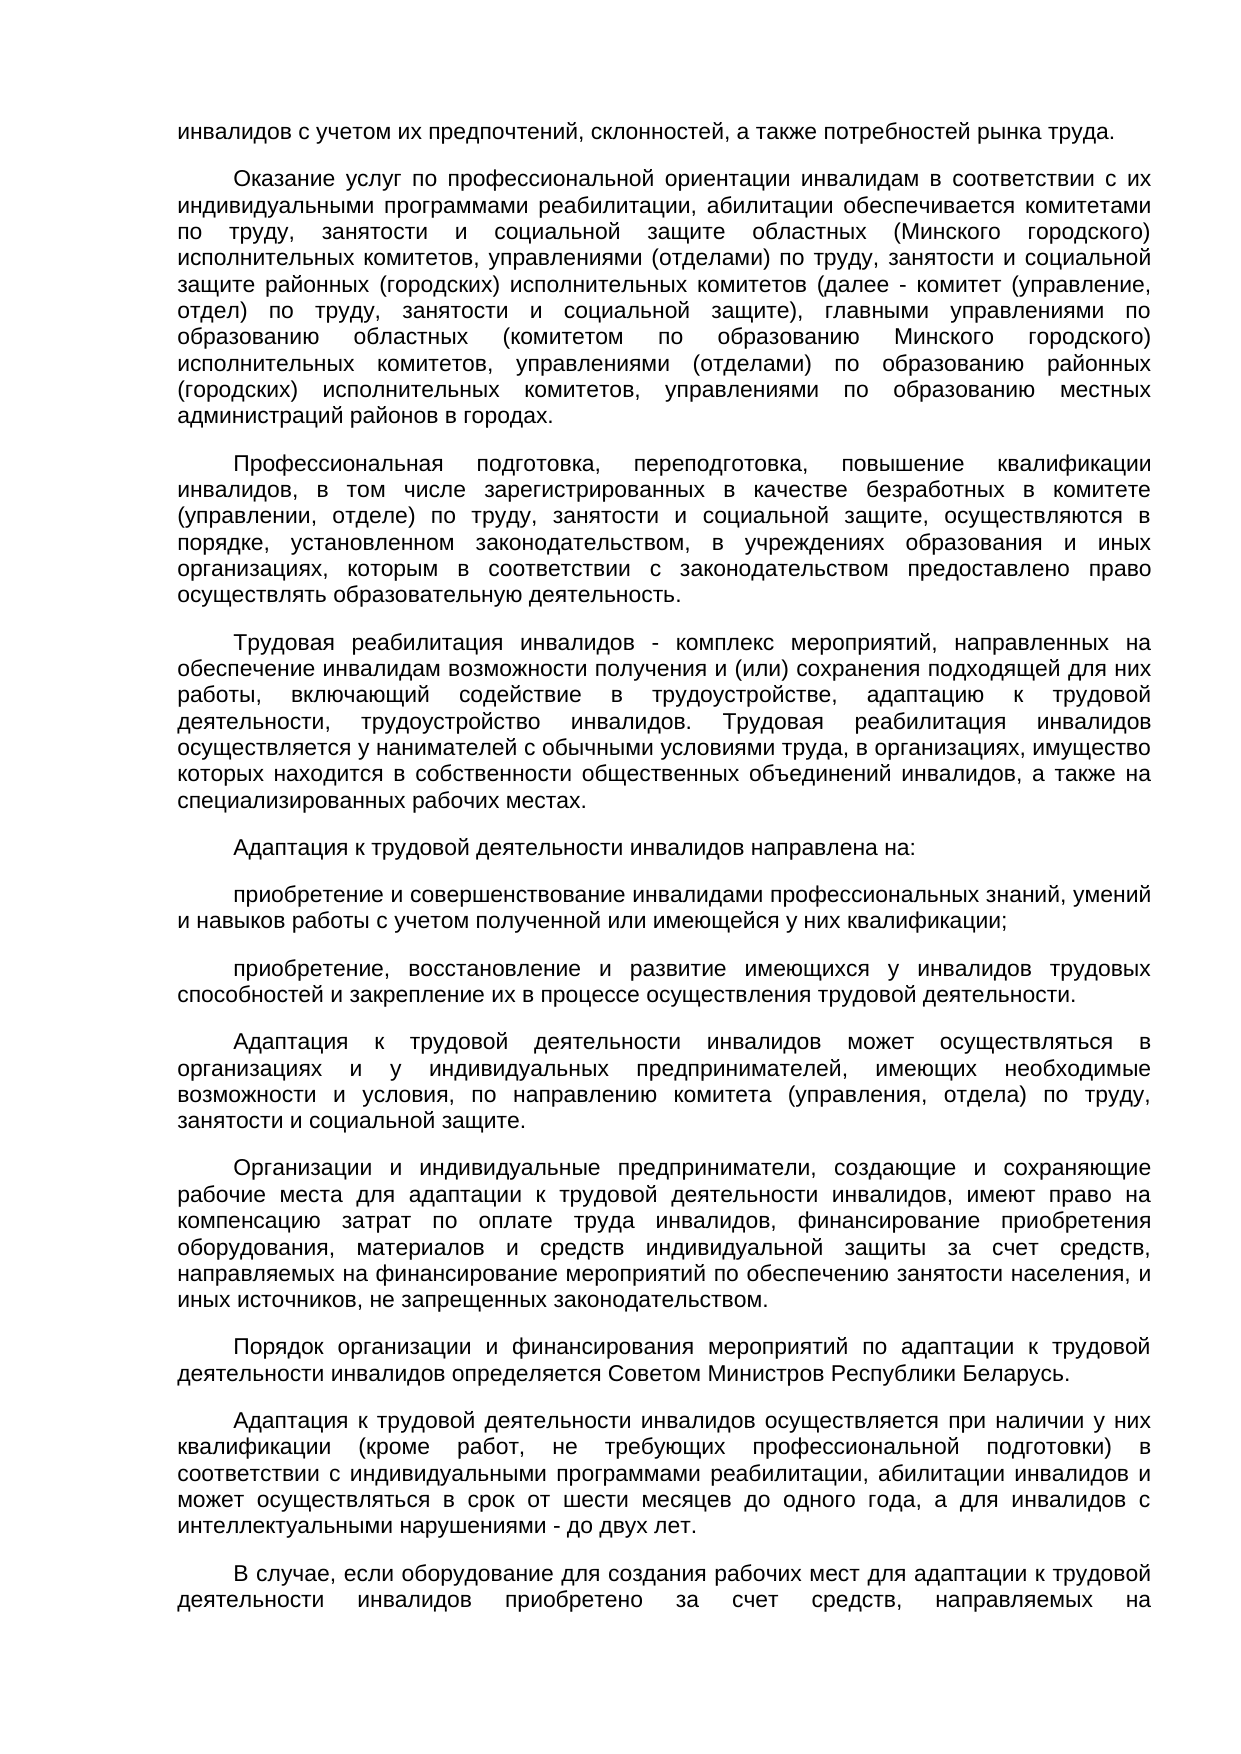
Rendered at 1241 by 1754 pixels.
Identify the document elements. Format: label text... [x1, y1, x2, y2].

text Порядок организации и финансирования мероприятий по адаптации к трудовой деятельности инвалидов определяется Советом Министров Республики Беларусь. [177, 1333, 1152, 1386]
text Оказание услуг по профессиональной ориентации инвалидам в соответствии с их индивидуальными программами реабилитации, абилитации обеспечивается комитетами по труду, занятости и социальной защите областных (Минского городского) исполнительных комитетов, управлениями (отделами) по труду, занятости и социальной защите районных (городских) исполнительных комитетов (далее - комитет (управление, отдел) по труду, занятости и социальной защите), главными управлениями по образованию областных (комитетом по образованию Минского городского) исполнительных комитетов, управлениями (отделами) по образованию районных (городских) исполнительных комитетов, управлениями по образованию местных администраций районов в городах. [177, 165, 1152, 429]
text приобретение и совершенствование инвалидами профессиональных знаний, умений и навыков работы с учетом полученной или имеющейся у них квалификации; [177, 881, 1152, 934]
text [177, 118, 1152, 144]
text Трудовая реабилитация инвалидов - комплекс мероприятий, направленных на обеспечение инвалидам возможности получения и (или) сохранения подходящей для них работы, включающий содействие в трудоустройстве, адаптацию к трудовой деятельности, трудоустройство инвалидов. Трудовая реабилитация инвалидов осуществляется у нанимателей с обычными условиями труда, в организациях, имущество которых находится в собственности общественных объединений инвалидов, а также на специализированных рабочих местах. [177, 628, 1152, 813]
text Адаптация к трудовой деятельности инвалидов направлена на: [177, 834, 1152, 860]
text Адаптация к трудовой деятельности инвалидов осуществляется при наличии у них квалификации (кроме работ, не требующих профессиональной подготовки) в соответствии с индивидуальными программами реабилитации, абилитации инвалидов и может осуществляться в срок от шести месяцев до одного года, а для инвалидов с интеллектуальными нарушениями - до двух лет. [177, 1407, 1152, 1539]
text Профессиональная подготовка, переподготовка, повышение квалификации инвалидов, в том числе зарегистрированных в качестве безработных в комитете (управлении, отделе) по труду, занятости и социальной защите, осуществляются в порядке, установленном законодательством, в учреждениях образования и иных организациях, которым в соответствии с законодательством предоставлено право осуществлять образовательную деятельность. [177, 449, 1152, 608]
text приобретение, восстановление и развитие имеющихся у инвалидов трудовых способностей и закрепление их в процессе осуществления трудовой деятельности. [177, 954, 1152, 1007]
text Организации и индивидуальные предприниматели, создающие и сохраняющие рабочие места для адаптации к трудовой деятельности инвалидов, имеют право на компенсацию затрат по оплате труда инвалидов, финансирование приобретения оборудования, материалов и средств индивидуальной защиты за счет средств, направляемых на финансирование мероприятий по обеспечению занятости населения, и иных источников, не запрещенных законодательством. [177, 1154, 1152, 1312]
text Адаптация к трудовой деятельности инвалидов может осуществляться в организациях и у индивидуальных предпринимателей, имеющих необходимые возможности и условия, по направлению комитета (управления, отдела) по труду, занятости и социальной защите. [177, 1028, 1152, 1133]
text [177, 1559, 1152, 1612]
